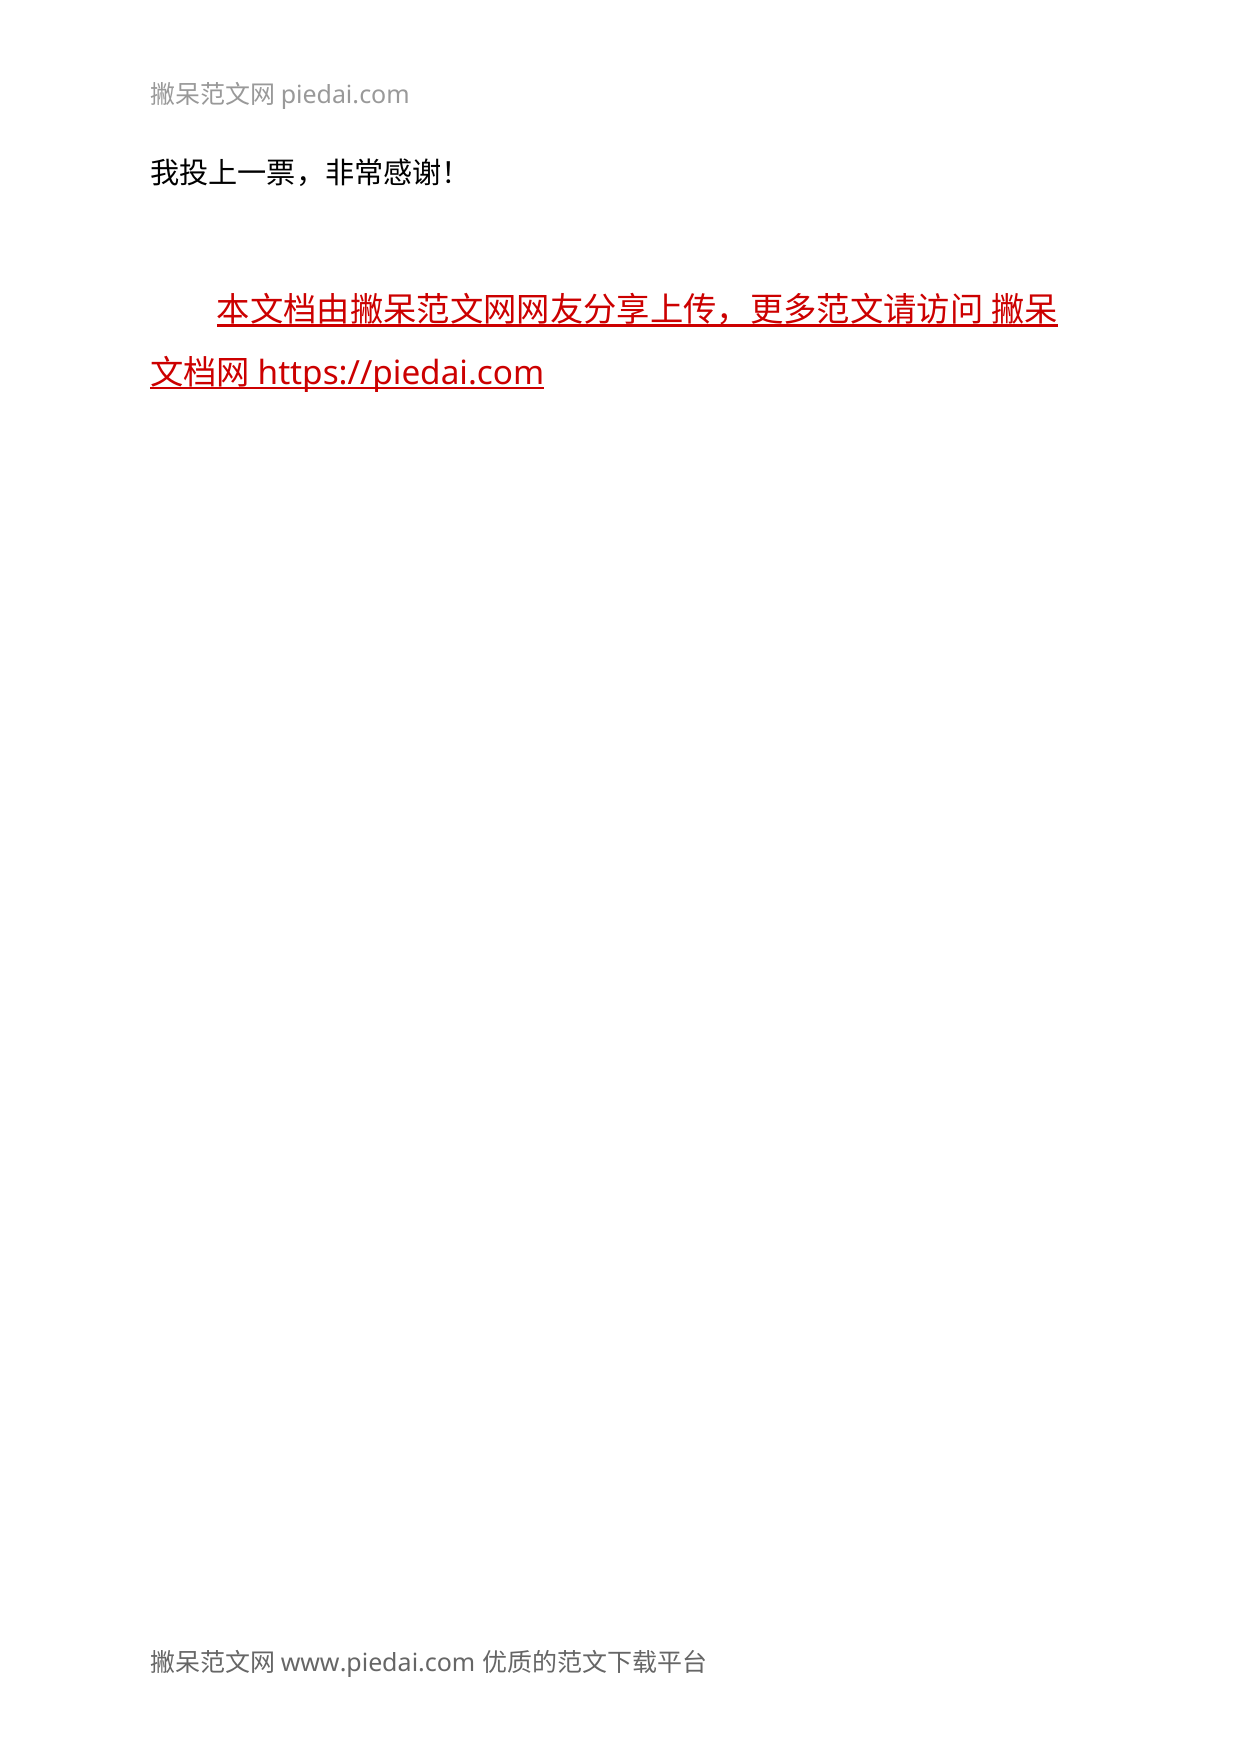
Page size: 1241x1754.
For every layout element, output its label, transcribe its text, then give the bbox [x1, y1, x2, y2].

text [150, 150, 1090, 192]
text 本文档由撇呆范文网网友分享上传，更多范文请访问 撇呆文档网 https://piedai.com [150, 283, 1090, 394]
